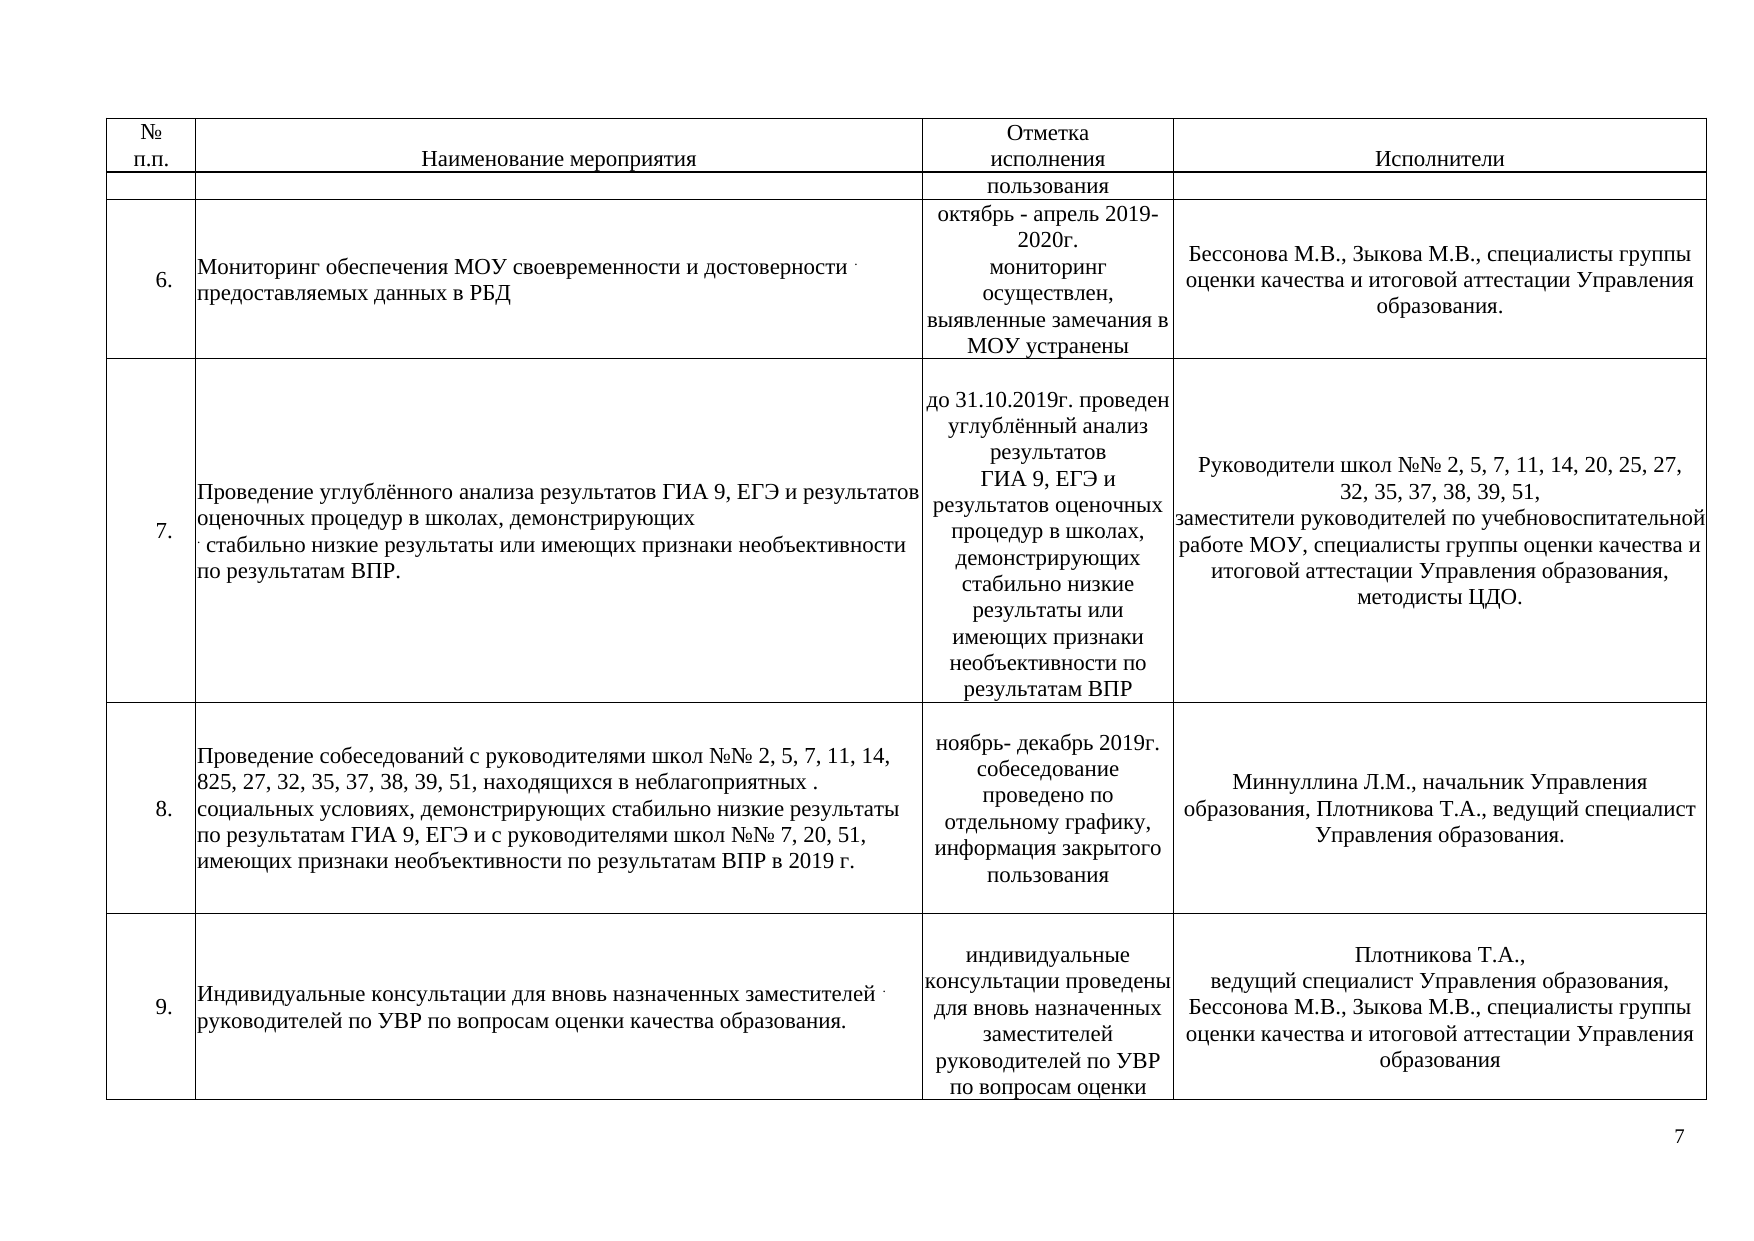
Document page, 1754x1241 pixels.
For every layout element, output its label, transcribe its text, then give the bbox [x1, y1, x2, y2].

table_cell индивидуальные консультации проведены для вновь назначенных заместителей руководителей по УВР по вопросам оценки [923, 914, 1173, 1099]
table_cell ноябрь- декабрь 2019г. собеседование проведено по отдельному графику, информация закрытого пользования [923, 703, 1173, 913]
table_cell 9. [107, 914, 195, 1099]
table_header Отметка исполнения [923, 119, 1173, 171]
table_cell [107, 173, 195, 199]
table_cell [196, 173, 922, 199]
table_cell до 31.10.2019г. проведен углублённый анализ результатов ГИА 9, ЕГЭ и результатов оценочных процедур в школах, демонстрирующих стабильно низкие результаты или имеющих признаки необъективности по результатам ВПР [923, 359, 1173, 702]
table_cell Индивидуальные консультации для вновь назначенных заместителей . руководителей по УВР по вопросам оценки качества образования. [196, 914, 922, 1099]
table_cell Руководители школ №№ 2, 5, 7, 11, 14, 20, 25, 27, 32, 35, 37, 38, 39, 51, заместители руководителей по учебновоспитательной работе МОУ, специалисты группы оценки качества и итоговой аттестации Управления образования, методисты ЦДО. [1174, 359, 1706, 702]
table_cell Проведение углублённого анализа результатов ГИА 9, ЕГЭ и результатов оценочных процедур в школах, демонстрирующих . стабильно низкие результаты или имеющих признаки необъективности по результатам ВПР. [196, 359, 922, 702]
table_cell пользования [923, 173, 1173, 199]
table_header Исполнители [1174, 119, 1706, 171]
table_cell [1174, 173, 1706, 199]
table_header № п.п. [107, 119, 195, 171]
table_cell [1174, 200, 1706, 358]
table_cell Проведение собеседований с руководителями школ №№ 2, 5, 7, 11, 14, 825, 27, 32, 35, 37, 38, 39, 51, находящихся в неблагоприятных . социальных условиях, демонстрирующих стабильно низкие результаты по результатам ГИА 9, ЕГЭ и с руководителями школ №№ 7, 20, 51, имеющих признаки необъективности по результатам ВПР в 2019 г. [196, 703, 922, 913]
table_cell 8. [107, 703, 195, 913]
table_cell 7. [107, 359, 195, 702]
table_cell октябрь - апрель 20192020г. мониторинг осуществлен, выявленные замечания в МОУ устранены [923, 200, 1173, 358]
table_cell Плотникова Т.А., ведущий специалист Управления образования, Бессонова М.В., Зыкова М.В., специалисты группы оценки качества и итоговой аттестации Управления образования [1174, 914, 1706, 1099]
table_cell Мониторинг обеспечения МОУ своевременности и достоверности . предоставляемых данных в РБД [196, 200, 922, 358]
table_header Наименование мероприятия [196, 119, 922, 171]
table_cell 6. [107, 200, 195, 358]
table_cell Миннуллина Л.М., начальник Управления образования, Плотникова Т.А., ведущий специалист Управления образования. [1174, 703, 1706, 913]
